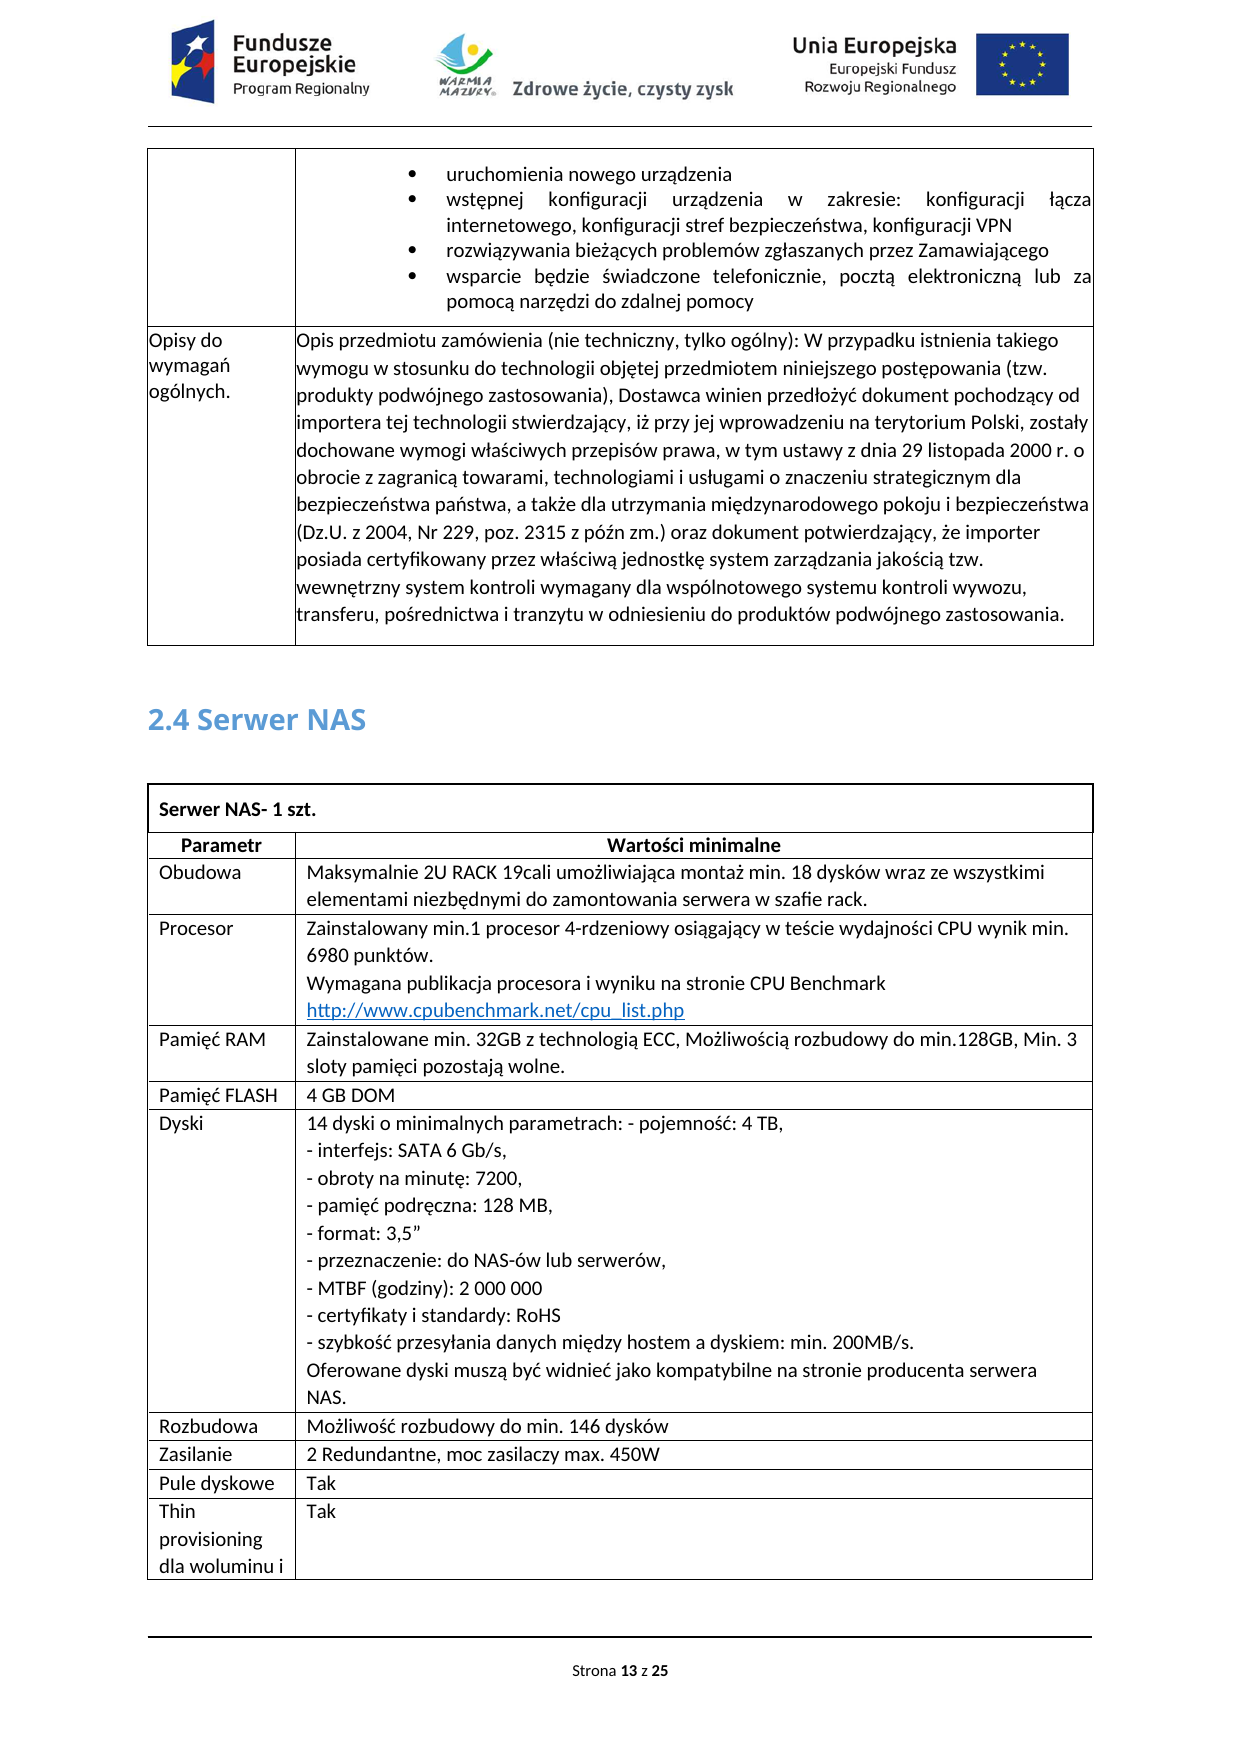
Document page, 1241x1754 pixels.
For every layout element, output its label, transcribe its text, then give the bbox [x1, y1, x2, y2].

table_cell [148, 149, 295, 326]
picture [151, 0, 1089, 124]
table_cell Maksymalnie 2U RACK 19cali umożliwiająca montaż min. 18 dysków wraz ze wszystkimi elementami niezbędnymi do zamontowania serwera w szafie rack. [296, 859, 1092, 914]
table_cell Możliwość rozbudowy do min. 146 dysków [296, 1413, 1092, 1440]
table_cell 2 Redundantne, moc zasilaczy max. 450W [296, 1441, 1092, 1469]
table_cell Wartości minimalne [296, 833, 1092, 858]
table_cell 14 dyski o minimalnych parametrach: - pojemność: 4 TB, - interfejs: SATA 6 Gb/s, - obroty na minutę: 7200, - pamięć podręczna: 128 MB, - format: 3,5” - przeznaczenie: do NAS-ów lub serwerów, - MTBF (godziny): 2 000 000 - certyfikaty i standardy: RoHS - szybkość przesyłania danych między hostem a dyskiem: min. 200MB/s. Oferowane dyski muszą być widnieć jako kompatybilne na stronie producenta serwera NAS. [296, 1110, 1092, 1412]
table_cell Pule dyskowe [148, 1469, 295, 1497]
subtitle 2.4 Serwer NAS [148, 699, 1092, 738]
table_cell Parametr [148, 833, 295, 858]
table_cell Zainstalowany min.1 procesor 4-rdzeniowy osiągający w teście wydajności CPU wynik min. 6980 punktów. Wymagana publikacja procesora i wyniku na stronie CPU Benchmark http://www.cpubenchmark.net/cpu_list.php [296, 915, 1092, 1025]
table_cell Zasilanie [148, 1440, 295, 1469]
table_cell Opis przedmiotu zamówienia (nie techniczny, tylko ogólny): W przypadku istnienia takiego wymogu w stosunku do technologii objętej przedmiotem niniejszego postępowania (tzw. produkty podwójnego zastosowania), Dostawca winien przedłożyć dokument pochodzący od importera tej technologii stwierdzający, iż przy jej wprowadzeniu na terytorium Polski, zostały dochowane wymogi właściwych przepisów prawa, w tym ustawy z dnia 29 listopada 2000 r. o obrocie z zagranicą towarami, technologiami i usługami o znaczeniu strategicznym dla bezpieczeństwa państwa, a także dla utrzymania międzynarodowego pokoju i bezpieczeństwa (Dz.U. z 2004, Nr 229, poz. 2315 z późn zm.) oraz dokument potwierdzający, że importer posiada certyfikowany przez właściwą jednostkę system zarządzania jakością tzw. wewnętrzny system kontroli wymagany dla wspólnotowego systemu kontroli wywozu, transferu, pośrednictwa i tranzytu w odniesieniu do produktów podwójnego zastosowania. [296, 327, 1093, 645]
table_cell Dyski [148, 1109, 295, 1412]
table_header Serwer NAS- 1 szt. [149, 785, 1092, 832]
table_cell Procesor [148, 914, 295, 1025]
table_cell Tak [296, 1470, 1092, 1497]
table_cell 4 GB DOM [296, 1082, 1092, 1109]
table_cell Obudowa [148, 858, 295, 914]
table_cell Zainstalowane min. 32GB z technologią ECC, Możliwością rozbudowy do min.128GB, Min. 3 sloty pamięci pozostają wolne. [296, 1026, 1092, 1081]
table_cell Pamięć FLASH [148, 1081, 295, 1109]
table_cell Opisy do wymagań ogólnych. [148, 327, 295, 645]
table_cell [296, 149, 1093, 326]
table_cell Tak [296, 1499, 1092, 1579]
table_cell Rozbudowa [148, 1412, 295, 1440]
table_cell Pamięć RAM [148, 1025, 295, 1081]
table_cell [148, 1498, 295, 1579]
